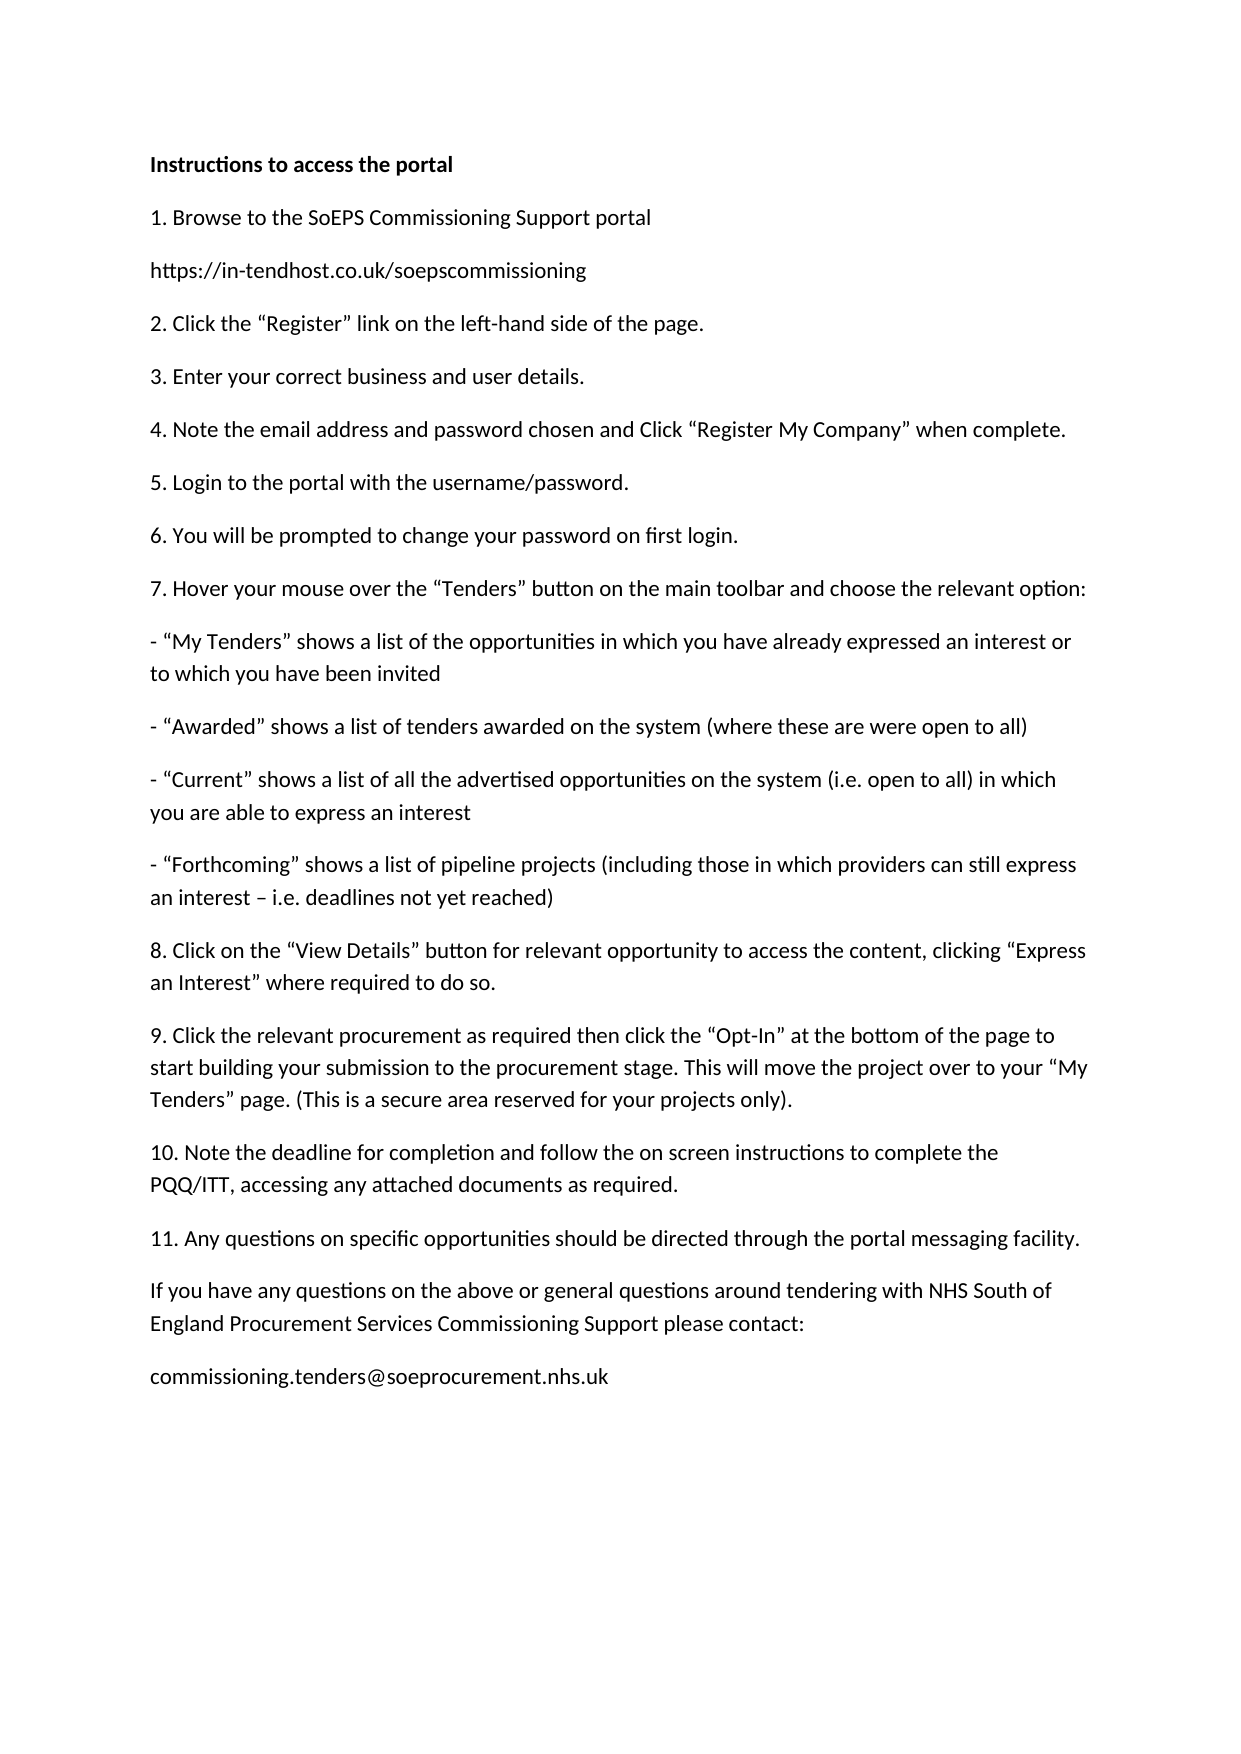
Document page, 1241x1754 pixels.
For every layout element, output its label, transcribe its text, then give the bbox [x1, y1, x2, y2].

text - “Current” shows a list of all the advertised opportunities on the system (i.e. open to all) in which you are able to express an interest [150, 765, 1090, 826]
text Instructions to access the portal [150, 150, 1090, 178]
text - “Forthcoming” shows a list of pipeline projects (including those in which providers can still express an interest – i.e. deadlines not yet reached) [150, 851, 1090, 911]
text 6. You will be prompted to change your password on first login. [150, 521, 1090, 549]
text 7. Hover your mouse over the “Tenders” button on the main toolbar and choose the relevant option: [150, 574, 1090, 602]
text https://in-tendhost.co.uk/soepscommissioning [150, 256, 1090, 284]
text 8. Click on the “View Details” button for relevant opportunity to access the content, clicking “Express an Interest” where required to do so. [150, 936, 1090, 996]
text 10. Note the deadline for completion and follow the on screen instructions to complete the PQQ/ITT, accessing any attached documents as required. [150, 1138, 1090, 1199]
text 4. Note the email address and password chosen and Click “Register My Company” when complete. [150, 415, 1090, 443]
text commissioning.tenders@soeprocurement.nhs.uk [150, 1362, 1090, 1390]
text 1. Browse to the SoEPS Commissioning Support portal [150, 203, 1090, 231]
text If you have any questions on the above or general questions around tendering with NHS South of England Procurement Services Commissioning Support please contact: [150, 1277, 1090, 1337]
text - “My Tenders” shows a list of the opportunities in which you have already expressed an interest or to which you have been invited [150, 627, 1090, 687]
text 11. Any questions on specific opportunities should be directed through the portal messaging facility. [150, 1224, 1090, 1252]
text 2. Click the “Register” link on the left-hand side of the page. [150, 309, 1090, 337]
text - “Awarded” shows a list of tenders awarded on the system (where these are were open to all) [150, 712, 1090, 740]
text 3. Enter your correct business and user details. [150, 362, 1090, 390]
text 5. Login to the portal with the username/password. [150, 468, 1090, 496]
text 9. Click the relevant procurement as required then click the “Opt-In” at the bottom of the page to start building your submission to the procurement stage. This will move the project over to your “My Tenders” page. (This is a secure area reserved for your projects only). [150, 1021, 1090, 1113]
